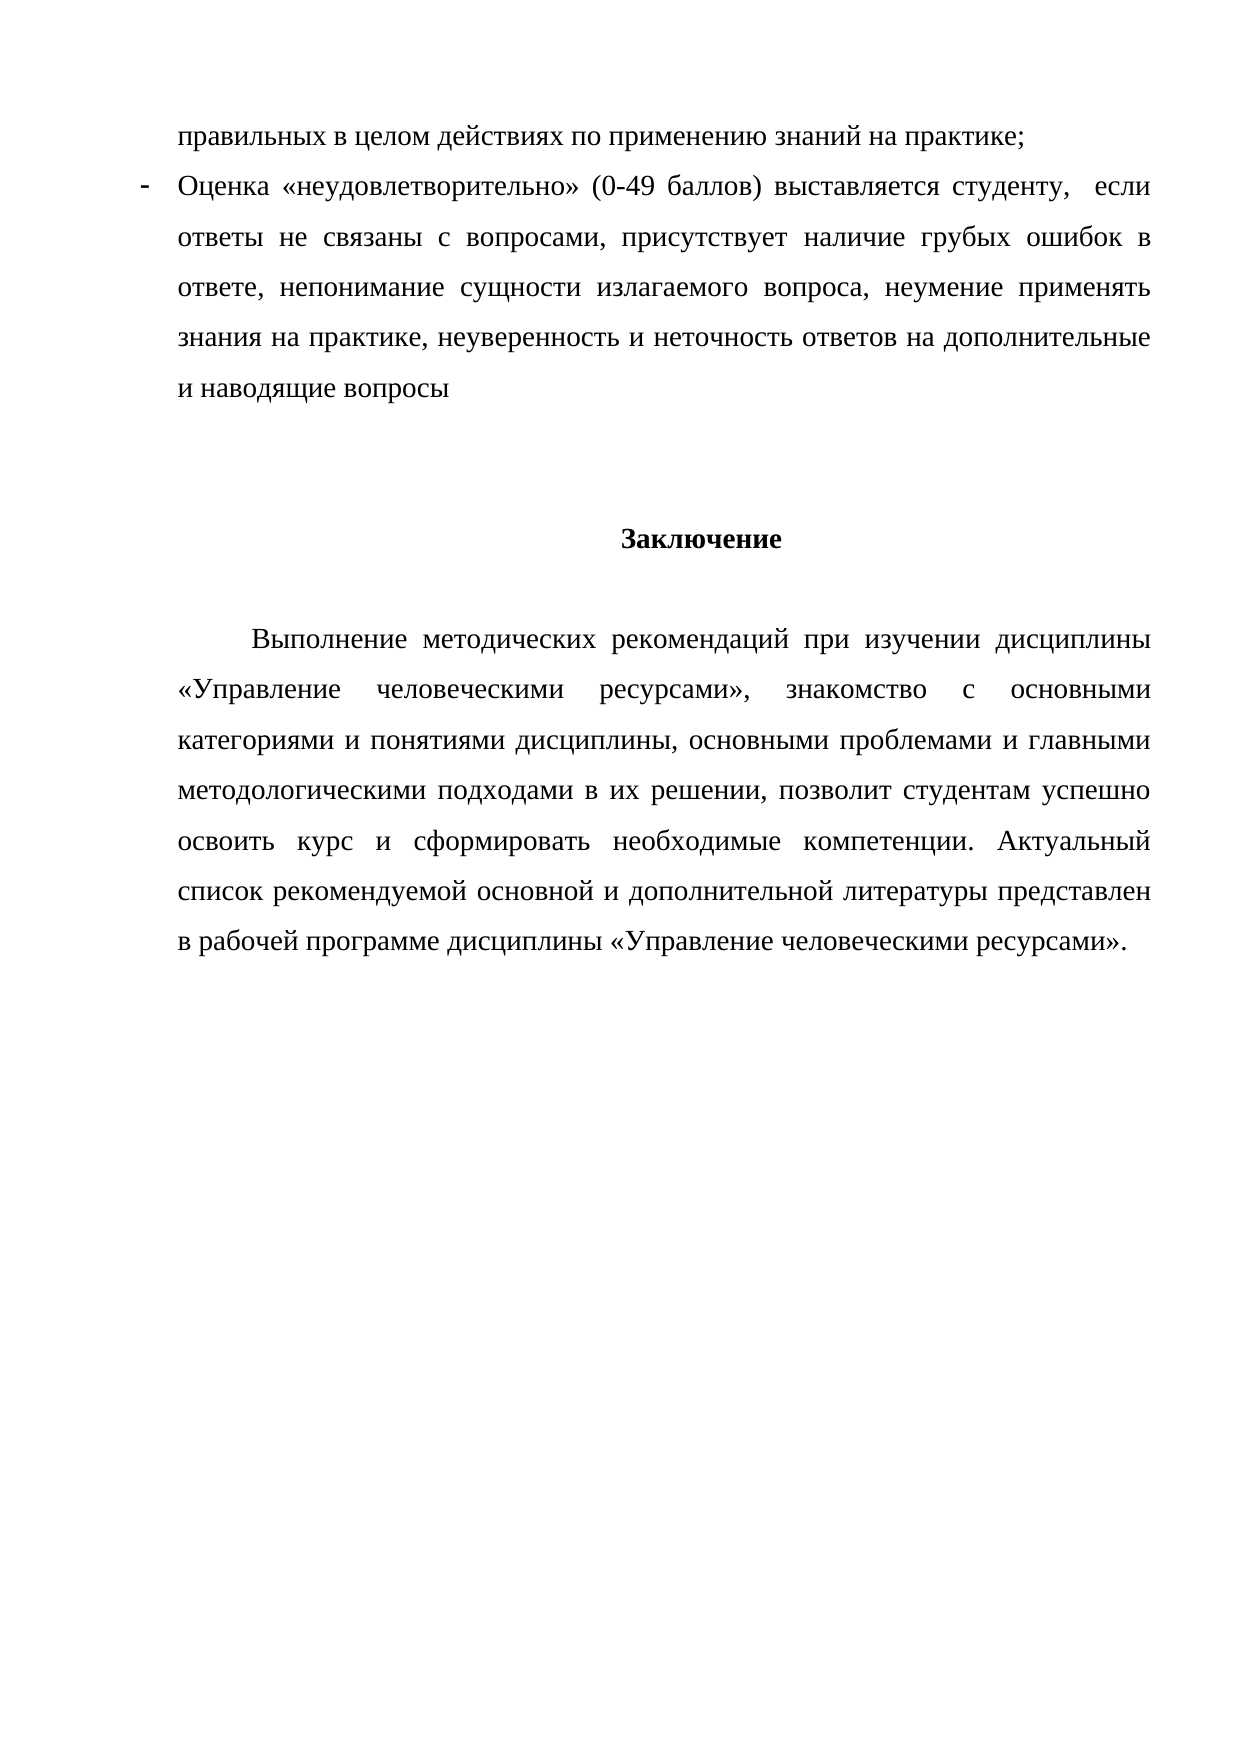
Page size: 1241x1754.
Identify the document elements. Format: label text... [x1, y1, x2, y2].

list Оценка «неудовлетворительно» (0-49 баллов) выставляется студенту, если ответы не связаны с вопросами, присутствует наличие грубых ошибок в ответе, непонимание сущности излагаемого вопроса, неумение применять знания на практике, неуверенность и неточность ответов на дополнительные и наводящие вопросы [140, 168, 1152, 403]
text Выполнение методических рекомендаций при изучении дисциплины «Управление человеческими ресурсами», знакомство с основными категориями и понятиями дисциплины, основными проблемами и главными методологическими подходами в их решении, позволит студентам успешно освоить курс и сформировать необходимые компетенции. Актуальный список рекомендуемой основной и дополнительной литературы представлен в рабочей программе дисциплины «Управление человеческими ресурсами». [177, 621, 1152, 957]
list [140, 118, 1152, 152]
text Заключение [177, 521, 1152, 554]
